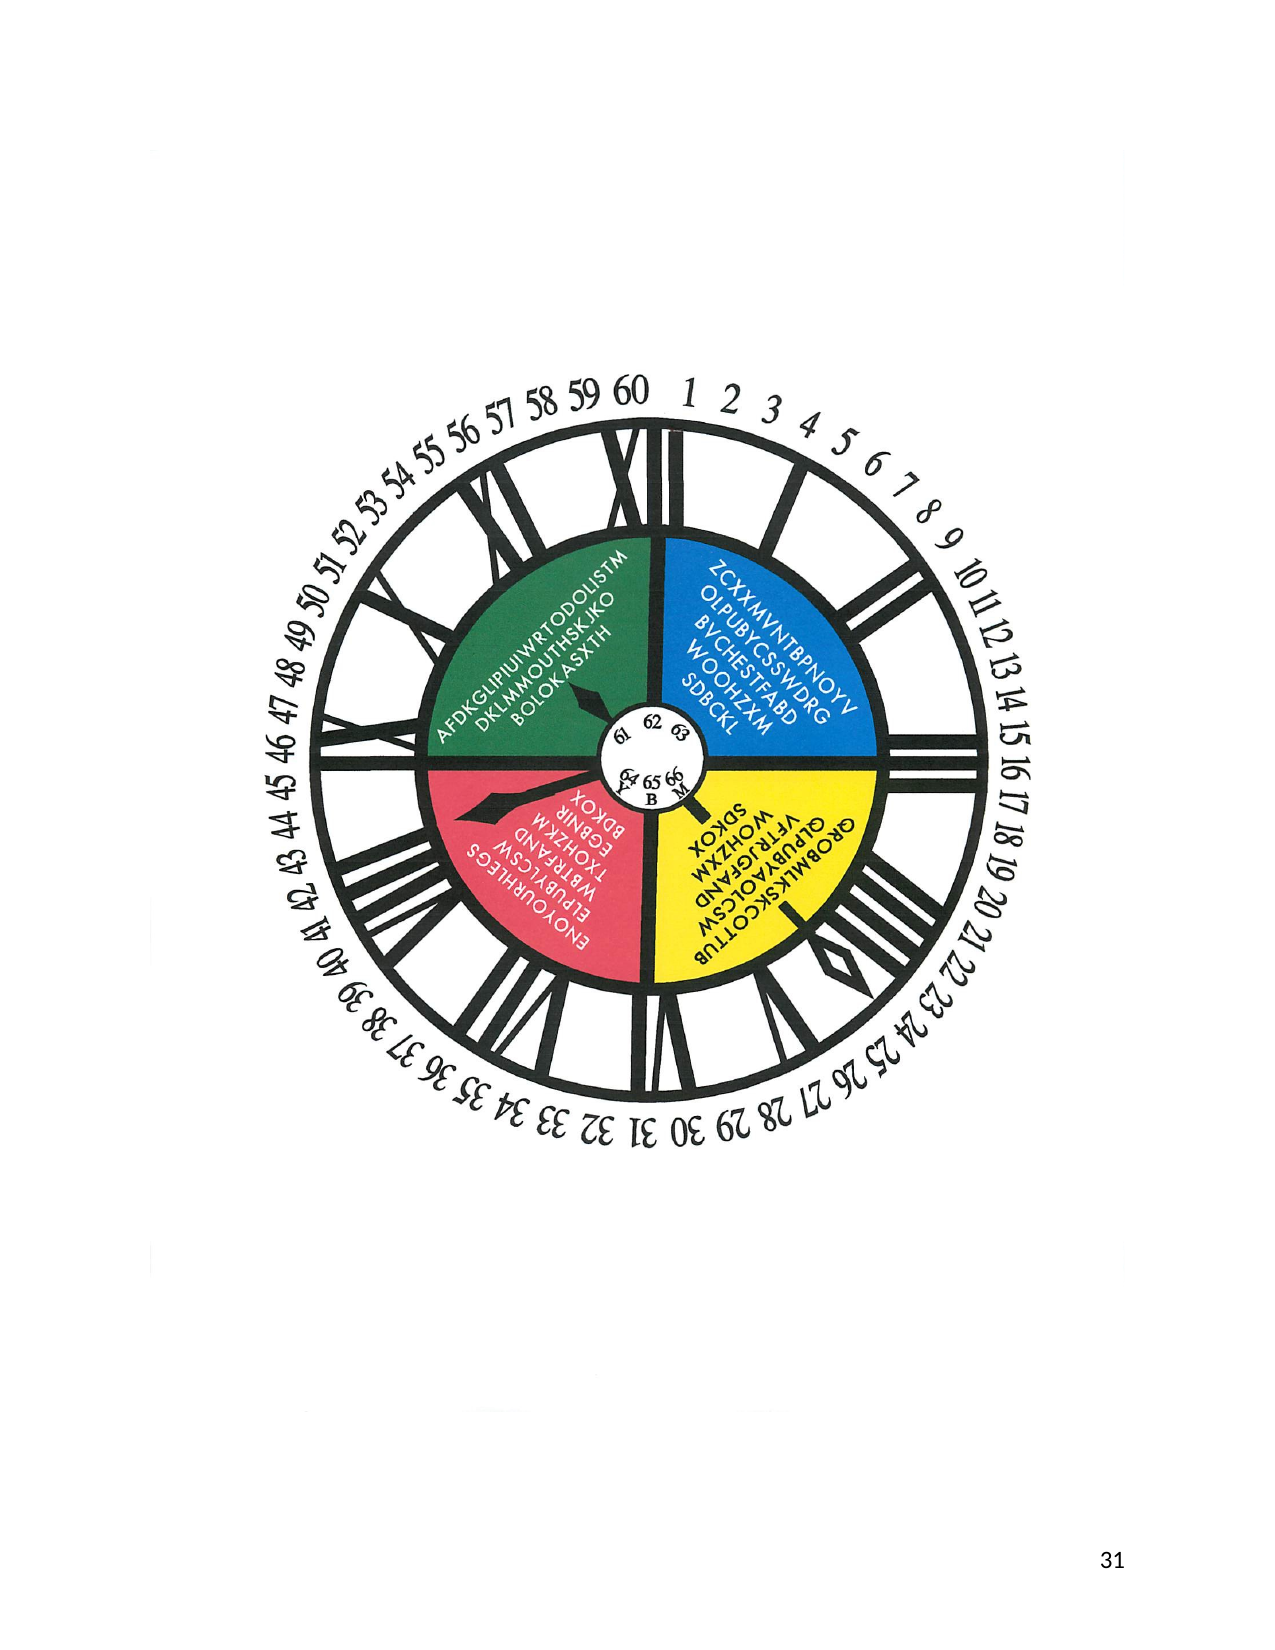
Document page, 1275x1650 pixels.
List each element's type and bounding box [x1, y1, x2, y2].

picture [150, 150, 1125, 1412]
